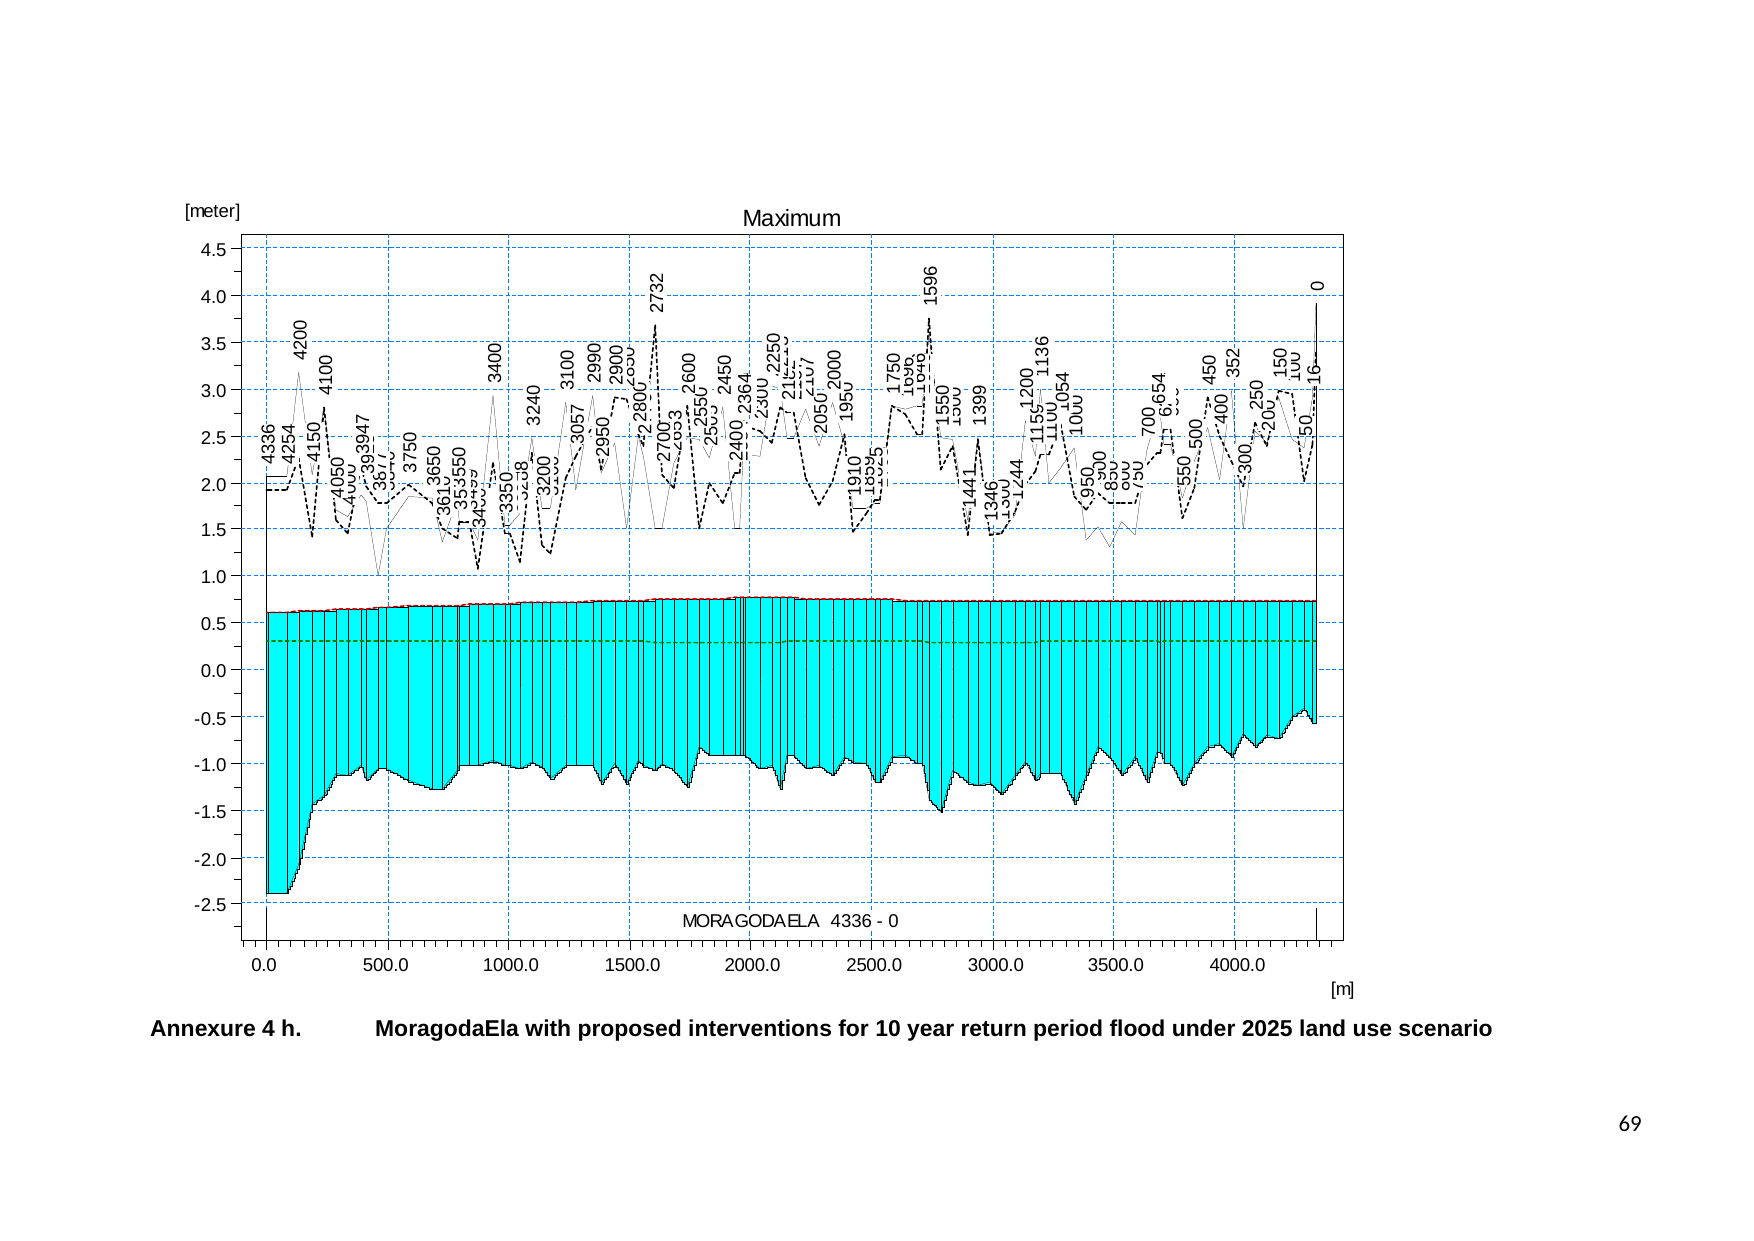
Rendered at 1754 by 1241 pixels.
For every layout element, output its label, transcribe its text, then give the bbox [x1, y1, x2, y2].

text Annexure 4 h. MoragodaEla with proposed interventions for 10 year return period flood under 2025 land use scenario [150, 1015, 1641, 1042]
